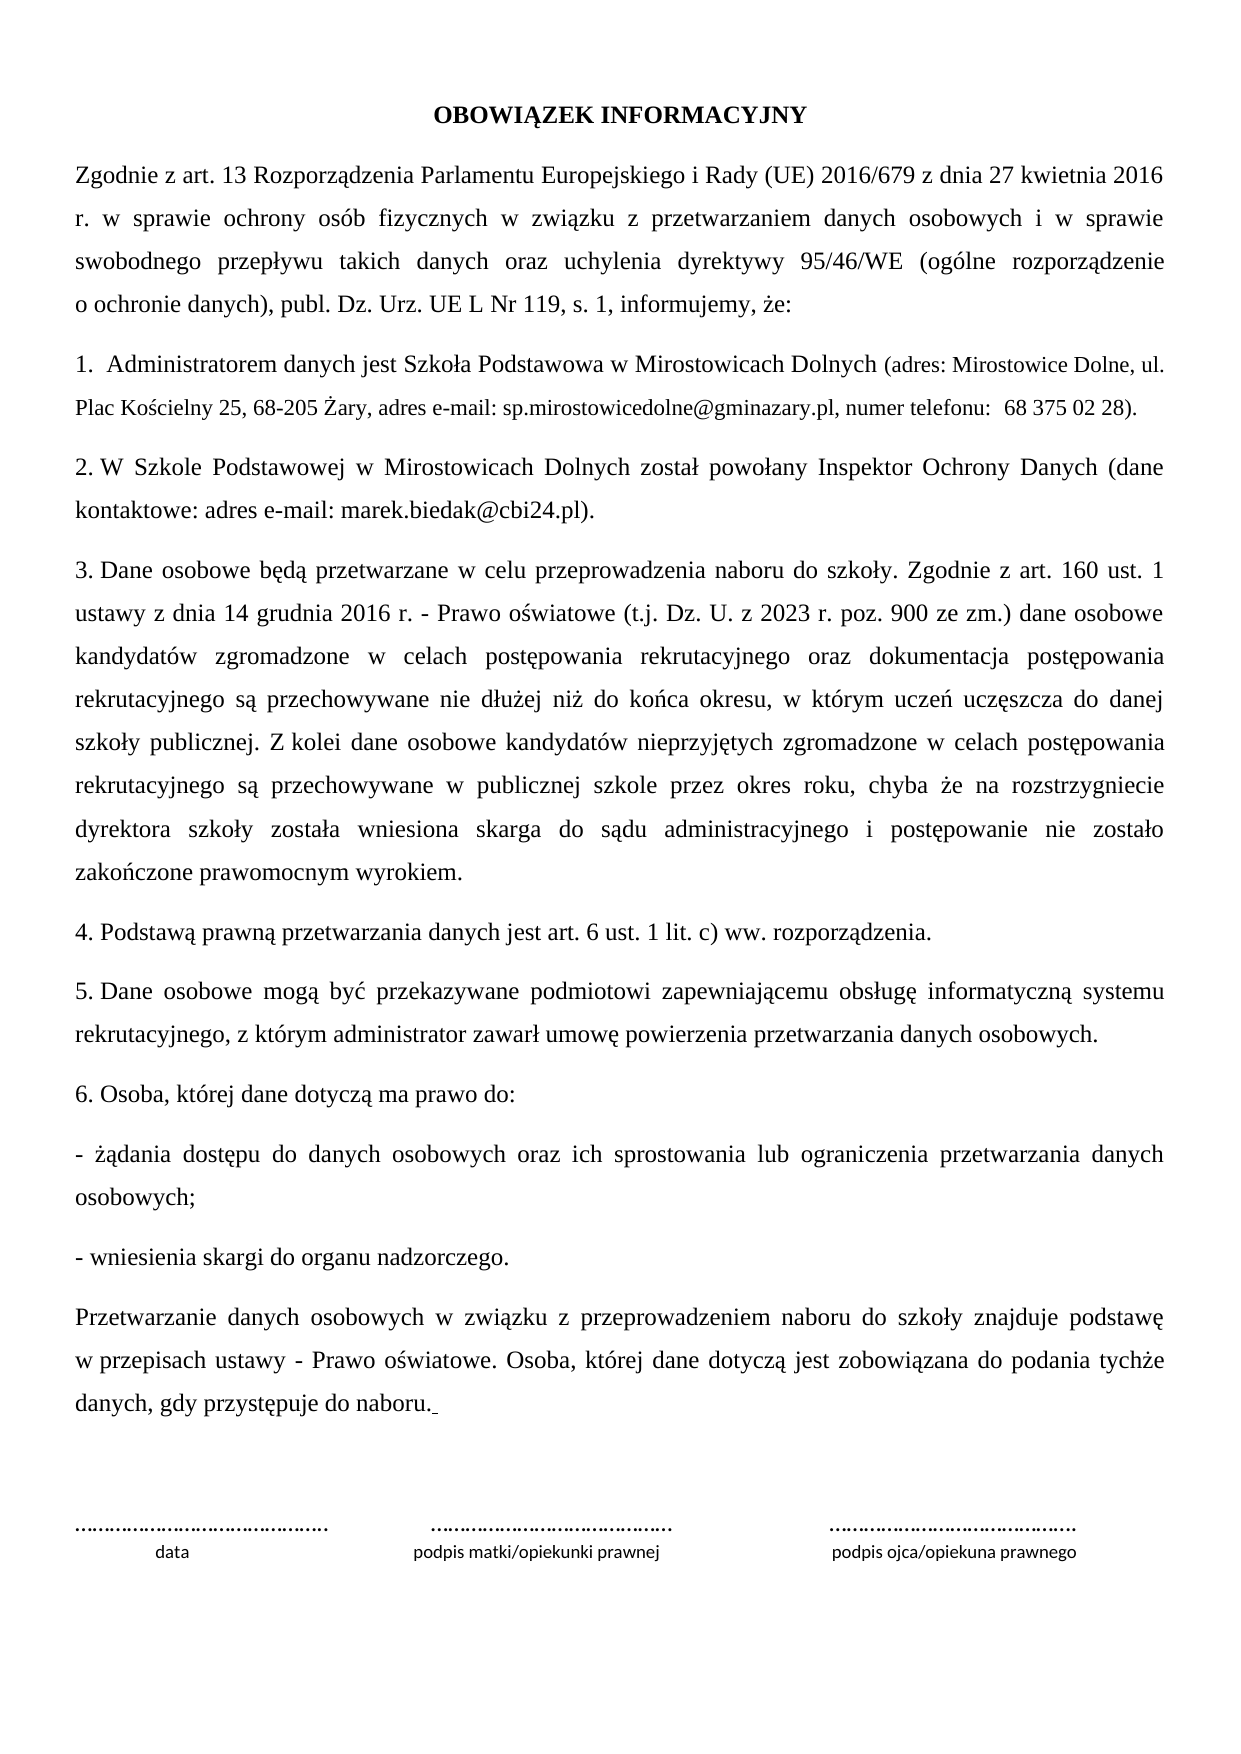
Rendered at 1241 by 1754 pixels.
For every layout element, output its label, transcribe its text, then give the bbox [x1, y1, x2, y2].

text Przetwarzanie danych osobowych w związku z przeprowadzeniem naboru do szkoły znajduje podstawę w przepisach ustawy - Prawo oświatowe. Osoba, której dane dotyczą jest zobowiązana do podania tychże danych, gdy przystępuje do naboru. [75, 1302, 1165, 1417]
text …………………………………….. …………………………………… ……………………………………. [75, 1508, 1165, 1538]
list Podstawą prawną przetwarzania danych jest art. 6 ust. 1 lit. c) ww. rozporządzenia. [75, 917, 1165, 945]
text data podpis matki/opiekunki prawnej podpis ojca/opiekuna prawnego [75, 1541, 1165, 1563]
text - żądania dostępu do danych osobowych oraz ich sprostowania lub ograniczenia przetwarzania danych osobowych; [75, 1139, 1165, 1211]
list Osoba, której dane dotyczą ma prawo do: [75, 1079, 1165, 1108]
list Dane osobowe mogą być przekazywane podmiotowi zapewniającemu obsługę informatyczną systemu rekrutacyjnego, z którym administrator zawarł umowę powierzenia przetwarzania danych osobowych. [75, 976, 1165, 1048]
text Zgodnie z art. 13 Rozporządzenia Parlamentu Europejskiego i Rady (UE) 2016/679 z dnia 27 kwietnia 2016 r. w sprawie ochrony osób fizycznych w związku z przetwarzaniem danych osobowych i w sprawie swobodnego przepływu takich danych oraz uchylenia dyrektywy 95/46/WE (ogólne rozporządzenie o ochronie danych), publ. Dz. Urz. UE L Nr 119, s. 1, informujemy, że: [75, 160, 1165, 318]
list Dane osobowe będą przetwarzane w celu przeprowadzenia naboru do szkoły. Zgodnie z art. 160 ust. 1 ustawy z dnia 14 grudnia 2016 r. - Prawo oświatowe (t.j. Dz. U. z 2023 r. poz. 900 ze zm.) dane osobowe kandydatów zgromadzone w celach postępowania rekrutacyjnego oraz dokumentacja postępowania rekrutacyjnego są przechowywane nie dłużej niż do końca okresu, w którym uczeń uczęszcza do danej szkoły publicznej. Z kolei dane osobowe kandydatów nieprzyjętych zgromadzone w celach postępowania rekrutacyjnego są przechowywane w publicznej szkole przez okres roku, chyba że na rozstrzygniecie dyrektora szkoły została wniesiona skarga do sądu administracyjnego i postępowanie nie zostało zakończone prawomocnym wyrokiem. [75, 555, 1165, 886]
list W Szkole Podstawowej w Mirostowicach Dolnych został powołany Inspektor Ochrony Danych (dane kontaktowe: adres e-mail: marek.biedak@cbi24.pl). [75, 452, 1165, 524]
text OBOWIĄZEK INFORMACYJNY [75, 100, 1165, 129]
list Administratorem danych jest Szkoła Podstawowa w Mirostowicach Dolnych (adres: Mirostowice Dolne, ul. Plac Kościelny 25, 68-205 Żary, adres e-mail: sp.mirostowicedolne@gminazary.pl, numer telefonu: 68 375 02 28). [75, 349, 1165, 421]
text - wniesienia skargi do organu nadzorczego. [75, 1242, 1165, 1271]
